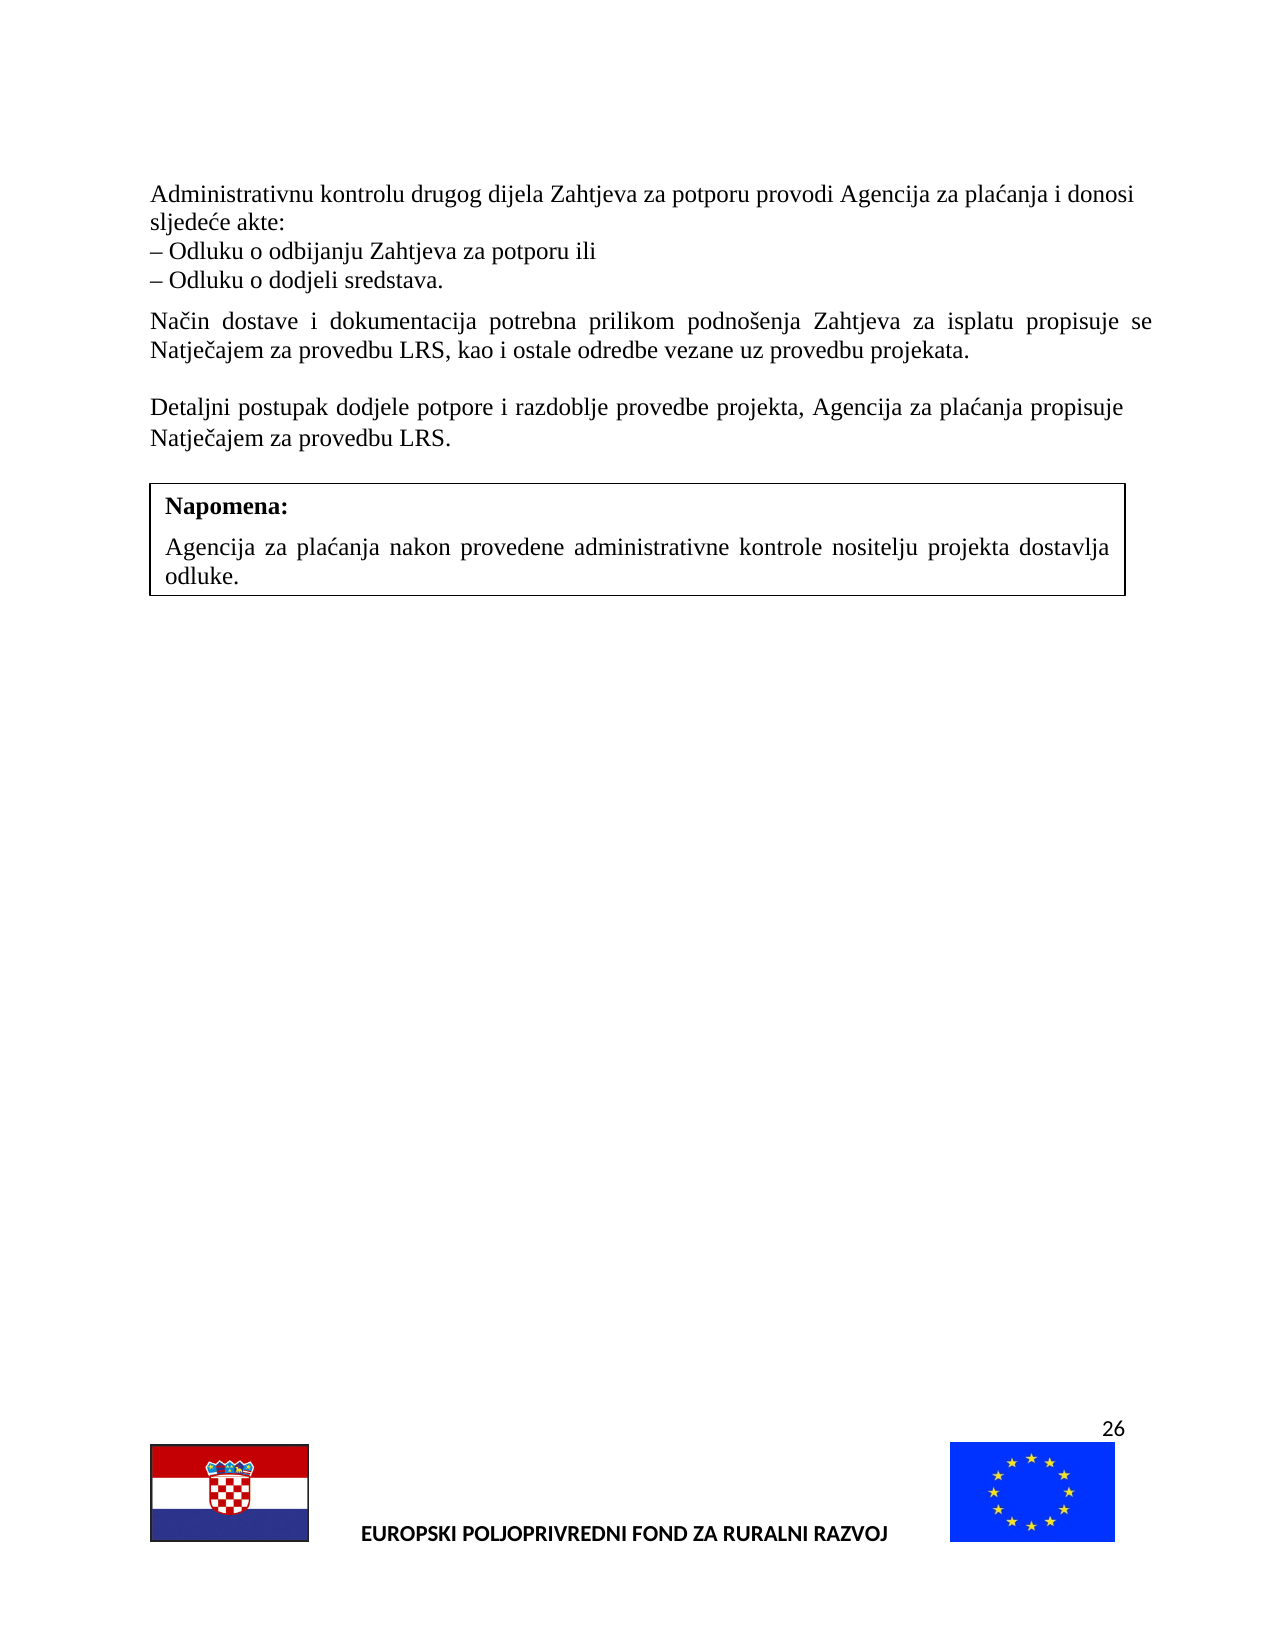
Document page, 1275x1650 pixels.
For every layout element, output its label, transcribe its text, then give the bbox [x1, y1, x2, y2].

text Detaljni postupak dodjele potpore i razdoblje provedbe projekta, Agencija za plaćanja propisuje Natječajem za provedbu LRS. [150, 392, 1125, 452]
text – Odluku o dodjeli sredstava. [150, 265, 1153, 294]
text Način dostave i dokumentacija potrebna prilikom podnošenja Zahtjeva za isplatu propisuje se Natječajem za provedbu LRS, kao i ostale odredbe vezane uz provedbu projekata. [150, 306, 1153, 364]
text Administrativnu kontrolu drugog dijela Zahtjeva za potporu provodi Agencija za plaćanja i donosi [150, 179, 1154, 207]
text – Odluku o odbijanju Zahtjeva za potporu ili [150, 236, 1154, 265]
picture [150, 1444, 309, 1542]
text sljedeće akte: [150, 207, 1154, 236]
picture [950, 1442, 1115, 1542]
